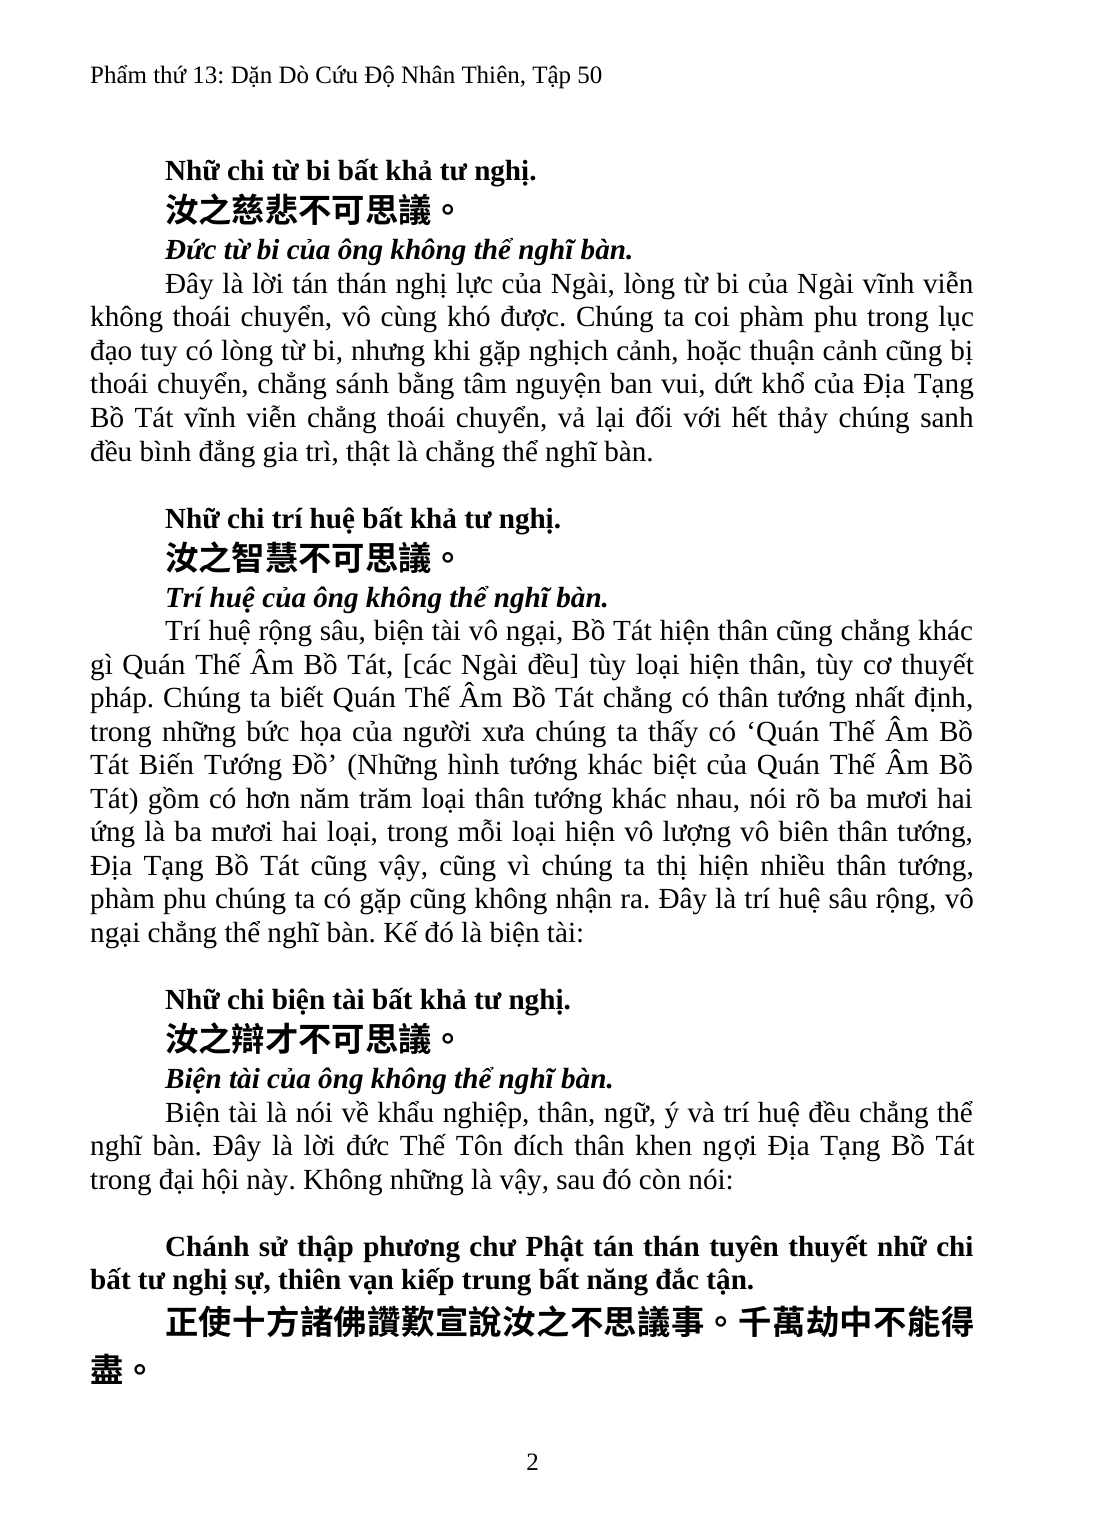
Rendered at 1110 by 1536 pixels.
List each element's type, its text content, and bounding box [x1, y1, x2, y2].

text Trí huệ rộng sâu, biện tài vô ngại, Bồ Tát hiện thân cũng chẳng khác gì Quán Thế Âm Bồ Tát, [các Ngài đều] tùy loại hiện thân, tùy cơ thuyết pháp. Chúng ta biết Quán Thế Âm Bồ Tát chẳng có thân tướng nhất định, trong những bức họa của người xưa chúng ta thấy có ‘Quán Thế Âm Bồ Tát Biến Tướng Đồ’ (Những hình tướng khác biệt của Quán Thế Âm Bồ Tát) gồm có hơn năm trăm loại thân tướng khác nhau, nói rõ ba mươi hai ứng là ba mươi hai loại, trong mỗi loại hiện vô lượng vô biên thân tướng, Địa Tạng Bồ Tát cũng vậy, cũng vì chúng ta thị hiện nhiều thân tướng, phàm phu chúng ta có gặp cũng không nhận ra. Đây là trí huệ sâu rộng, vô ngại chẳng thể nghĩ bàn. Kế đó là biện tài: [90, 613, 975, 949]
text Nhữ chi trí huệ bất khả tư nghị. [90, 501, 975, 534]
text 汝之辯才不可思議。 [90, 1016, 975, 1061]
text Biện tài là nói về khẩu nghiệp, thân, ngữ, ý và trí huệ đều chẳng thể nghĩ bàn. Đây là lời đức Thế Tôn đích thân khen ngợi Địa Tạng Bồ Tát trong đại hội này. Không những là vậy, sau đó còn nói: [90, 1095, 975, 1195]
text Đây là lời tán thán nghị lực của Ngài, lòng từ bi của Ngài vĩnh viễn không thoái chuyển, vô cùng khó được. Chúng ta coi phàm phu trong lục đạo tuy có lòng từ bi, nhưng khi gặp nghịch cảnh, hoặc thuận cảnh cũng bị thoái chuyển, chẳng sánh bằng tâm nguyện ban vui, dứt khổ của Địa Tạng Bồ Tát vĩnh viễn chẳng thoái chuyển, vả lại đối với hết thảy chúng sanh đều bình đẳng gia trì, thật là chẳng thể nghĩ bàn. [90, 266, 975, 467]
text Đức từ bi của ông không thể nghĩ bàn. [90, 232, 975, 266]
text Trí huệ của ông không thể nghĩ bàn. [90, 580, 975, 613]
text Nhữ chi từ bi bất khả tư nghị. [90, 153, 975, 187]
text 正使十方諸佛讚歎宣說汝之不思議事。千萬劫中不能得盡。 [90, 1296, 975, 1392]
text Nhữ chi biện tài bất khả tư nghị. [90, 982, 975, 1016]
text 汝之智慧不可思議。 [90, 534, 975, 580]
text Chánh sử thập phương chư Phật tán thán tuyên thuyết nhữ chi bất tư nghị sự, thiên vạn kiếp trung bất năng đắc tận. [90, 1229, 975, 1296]
text 汝之慈悲不可思議。 [90, 187, 975, 232]
text Biện tài của ông không thể nghĩ bàn. [90, 1061, 975, 1095]
